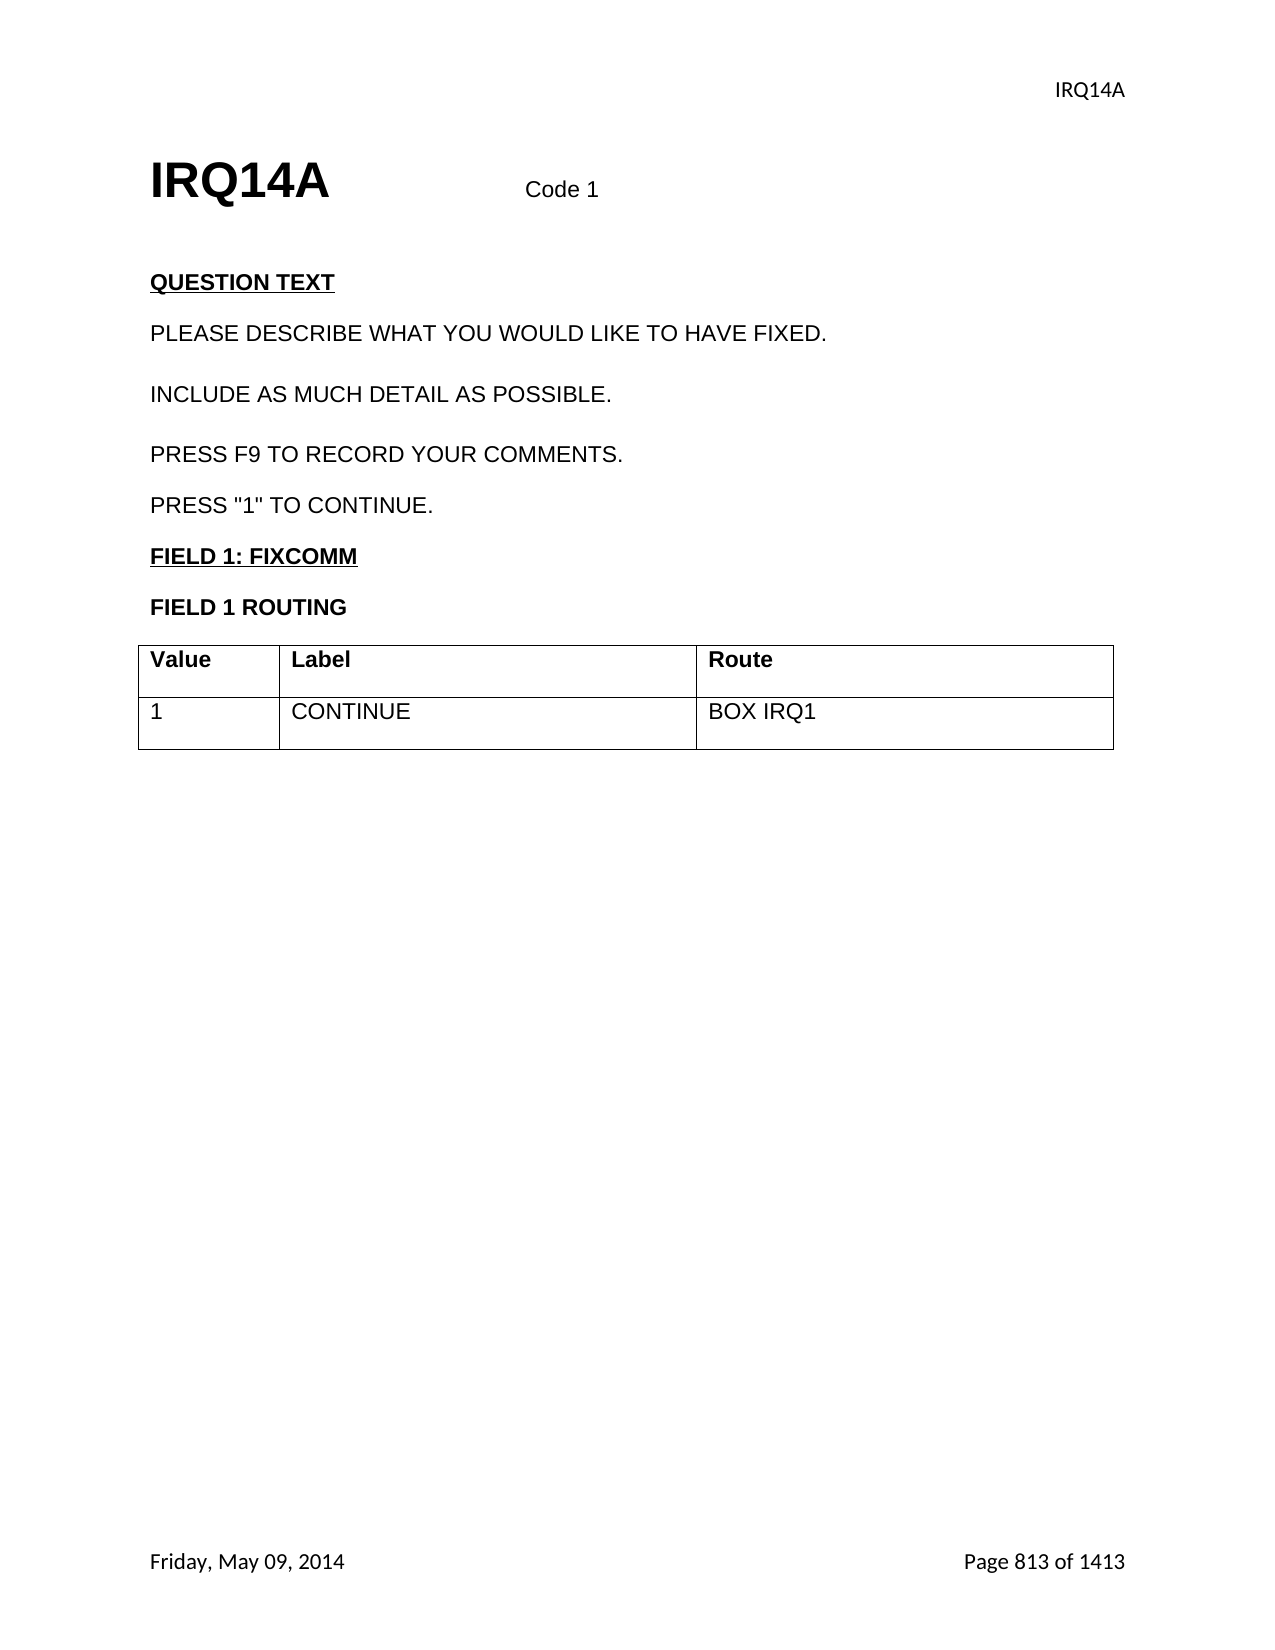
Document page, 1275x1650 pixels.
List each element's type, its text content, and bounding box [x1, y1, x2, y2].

table_cell 1 [139, 698, 279, 749]
text Question Text [150, 269, 1125, 295]
table_header Label [280, 646, 696, 697]
table_cell BOX IRQ1 [697, 698, 1113, 749]
text PRESS "1" TO CONTINUE. [150, 492, 1125, 518]
text Field 1: FIXCOMM [150, 543, 1125, 569]
table_header Value [139, 646, 279, 697]
text PLEASE DESCRIBE WHAT YOU WOULD LIKE TO HAVE FIXED. INCLUDE AS MUCH DETAIL AS POSSIBLE. PRESS F9 TO RECORD YOUR COMMENTS. [150, 320, 1125, 467]
table_header Route [697, 646, 1113, 697]
text Field 1 Routing [150, 594, 1125, 620]
table_cell CONTINUE [280, 698, 696, 749]
subtitle IRQ14A Code 1 [150, 150, 1125, 207]
